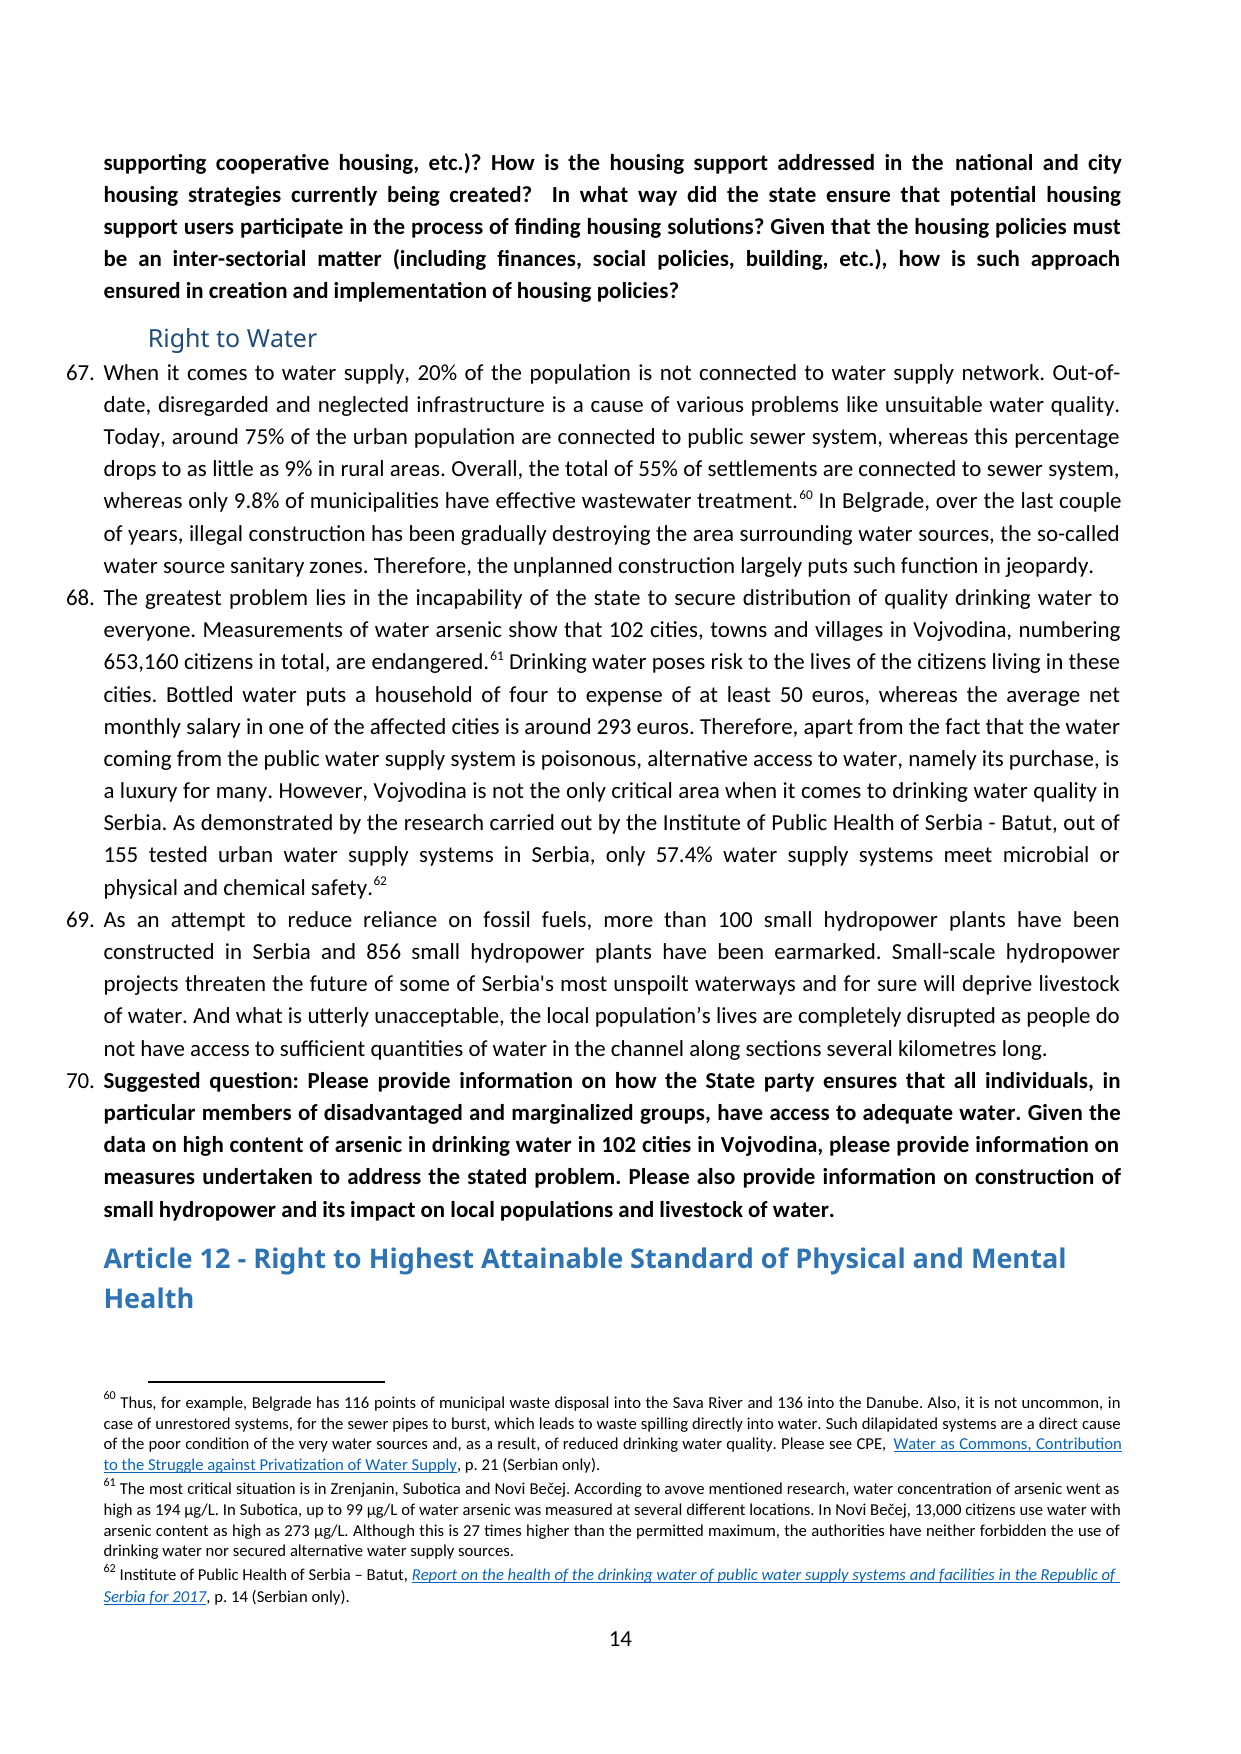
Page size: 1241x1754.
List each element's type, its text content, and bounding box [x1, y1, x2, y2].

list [66, 148, 1122, 304]
subtitle Right to Water [148, 321, 1093, 355]
list When it comes to water supply, 20% of the population is not connected to water supply network. Out-of-date, disregarded and neglected infrastructure is a cause of various problems like unsuitable water quality. Today, around 75% of the urban population are connected to public sewer system, whereas this percentage drops to as little as 9% in rural areas. Overall, the total of 55% of settlements are connected to sewer system, whereas only 9.8% of municipalities have effective wastewater treatment. In Belgrade, over the last couple of years, illegal construction has been gradually destroying the area surrounding water sources, the so-called water source sanitary zones. Therefore, the unplanned construction largely puts such function in jeopardy. [66, 358, 1122, 579]
list The greatest problem lies in the incapability of the state to secure distribution of quality drinking water to everyone. Measurements of water arsenic show that 102 cities, towns and villages in Vojvodina, numbering 653,160 citizens in total, are endangered. Drinking water poses risk to the lives of the citizens living in these cities. Bottled water puts a household of four to expense of at least 50 euros, whereas the average net monthly salary in one of the affected cities is around 293 euros. Therefore, apart from the fact that the water coming from the public water supply system is poisonous, alternative access to water, namely its purchase, is a luxury for many. However, Vojvodina is not the only critical area when it comes to drinking water quality in Serbia. As demonstrated by the research carried out by the Institute of Public Health of Serbia - Batut, out of 155 tested urban water supply systems in Serbia, only 57.4% water supply systems meet microbial or physical and chemical safety. [66, 583, 1122, 901]
list Suggested question: Please provide information on how the State party ensures that all individuals, in particular members of disadvantaged and marginalized groups, have access to adequate water. Given the data on high content of arsenic in drinking water in 102 cities in Vojvodina, please provide information on measures undertaken to address the stated problem. Please also provide information on construction of small hydropower and its impact on local populations and livestock of water. [66, 1066, 1122, 1223]
list As an attempt to reduce reliance on fossil fuels, more than 100 small hydropower plants have been constructed in Serbia and 856 small hydropower plants have been earmarked. Small-scale hydropower projects threaten the future of some of Serbia's most unspoilt waterways and for sure will deprive livestock of water. And what is utterly unacceptable, the local population’s lives are completely disrupted as people do not have access to sufficient quantities of water in the channel along sections several kilometres long. [66, 905, 1122, 1062]
subtitle Article 12 - Right to Highest Attainable Standard of Physical and Mental Health [103, 1239, 1093, 1316]
